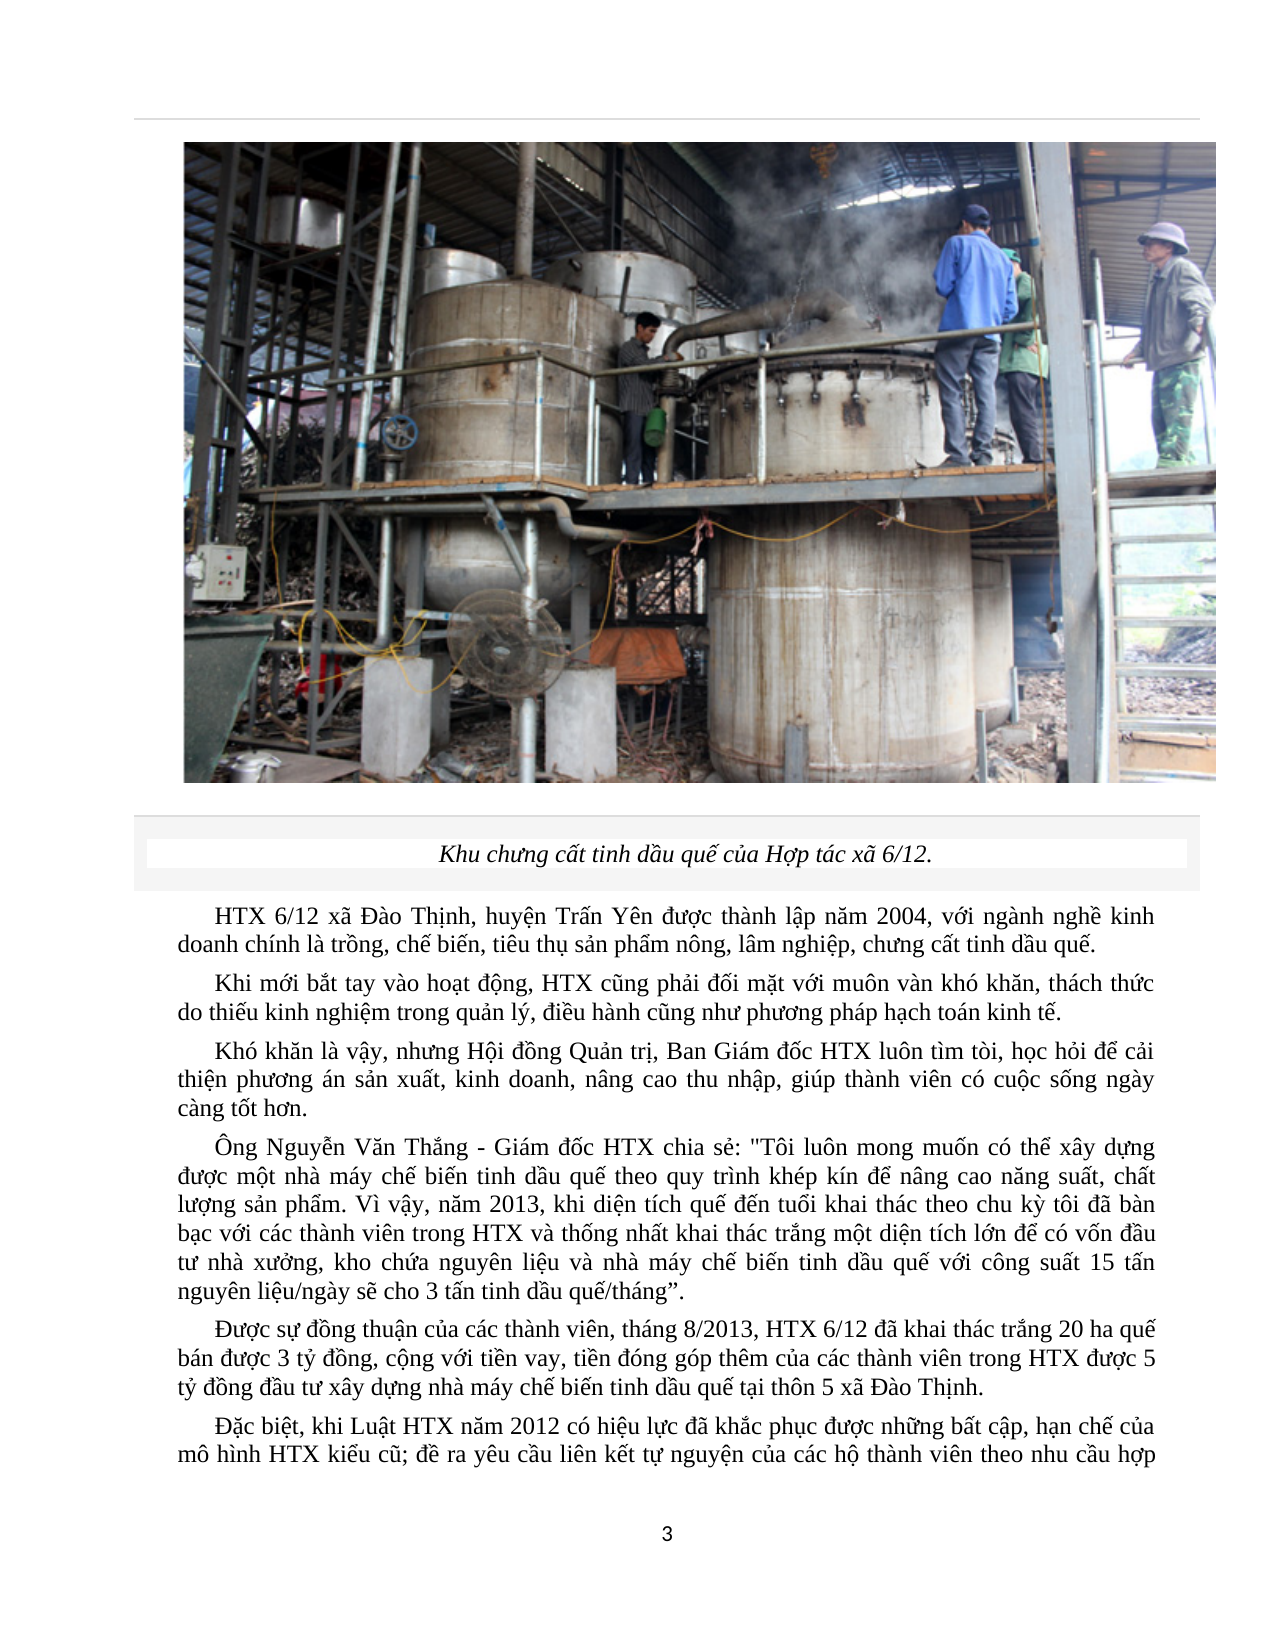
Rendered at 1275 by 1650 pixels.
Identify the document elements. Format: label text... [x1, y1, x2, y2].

table_cell Khu chưng cất tinh dầu quế của Hợp tác xã 6/12. [134, 817, 1200, 891]
text HTX 6/12 xã Đào Thịnh, huyện Trấn Yên được thành lập năm 2004, với ngành nghề kinh doanh chính là trồng, chế biến, tiêu thụ sản phẩm nông, lâm nghiệp, chưng cất tinh dầu quế. [177, 901, 1157, 958]
table_header [134, 120, 1200, 815]
text Khó khăn là vậy, nhưng Hội đồng Quản trị, Ban Giám đốc HTX luôn tìm tòi, học hỏi để cải thiện phương án sản xuất, kinh doanh, nâng cao thu nhập, giúp thành viên có cuộc sống ngày càng tốt hơn. [177, 1036, 1157, 1122]
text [177, 1411, 1157, 1468]
text Ông Nguyễn Văn Thắng - Giám đốc HTX chia sẻ: "Tôi luôn mong muốn có thể xây dựng được một nhà máy chế biến tinh dầu quế theo quy trình khép kín để nâng cao năng suất, chất lượng sản phẩm. Vì vậy, năm 2013, khi diện tích quế đến tuổi khai thác theo chu kỳ tôi đã bàn bạc với các thành viên trong HTX và thống nhất khai thác trắng một diện tích lớn để có vốn đầu tư nhà xưởng, kho chứa nguyên liệu và nhà máy chế biến tinh dầu quế với công suất 15 tấn nguyên liệu/ngày sẽ cho 3 tấn tinh dầu quế/tháng”. [177, 1132, 1157, 1304]
text Khi mới bắt tay vào hoạt động, HTX cũng phải đối mặt với muôn vàn khó khăn, thách thức do thiếu kinh nghiệm trong quản lý, điều hành cũng như phương pháp hạch toán kinh tế. [177, 968, 1157, 1026]
text Được sự đồng thuận của các thành viên, tháng 8/2013, HTX 6/12 đã khai thác trắng 20 ha quế bán được 3 tỷ đồng, cộng với tiền vay, tiền đóng góp thêm của các thành viên trong HTX được 5 tỷ đồng đầu tư xây dựng nhà máy chế biến tinh dầu quế tại thôn 5 xã Đào Thịnh. [177, 1314, 1157, 1401]
picture [183, 142, 1216, 783]
